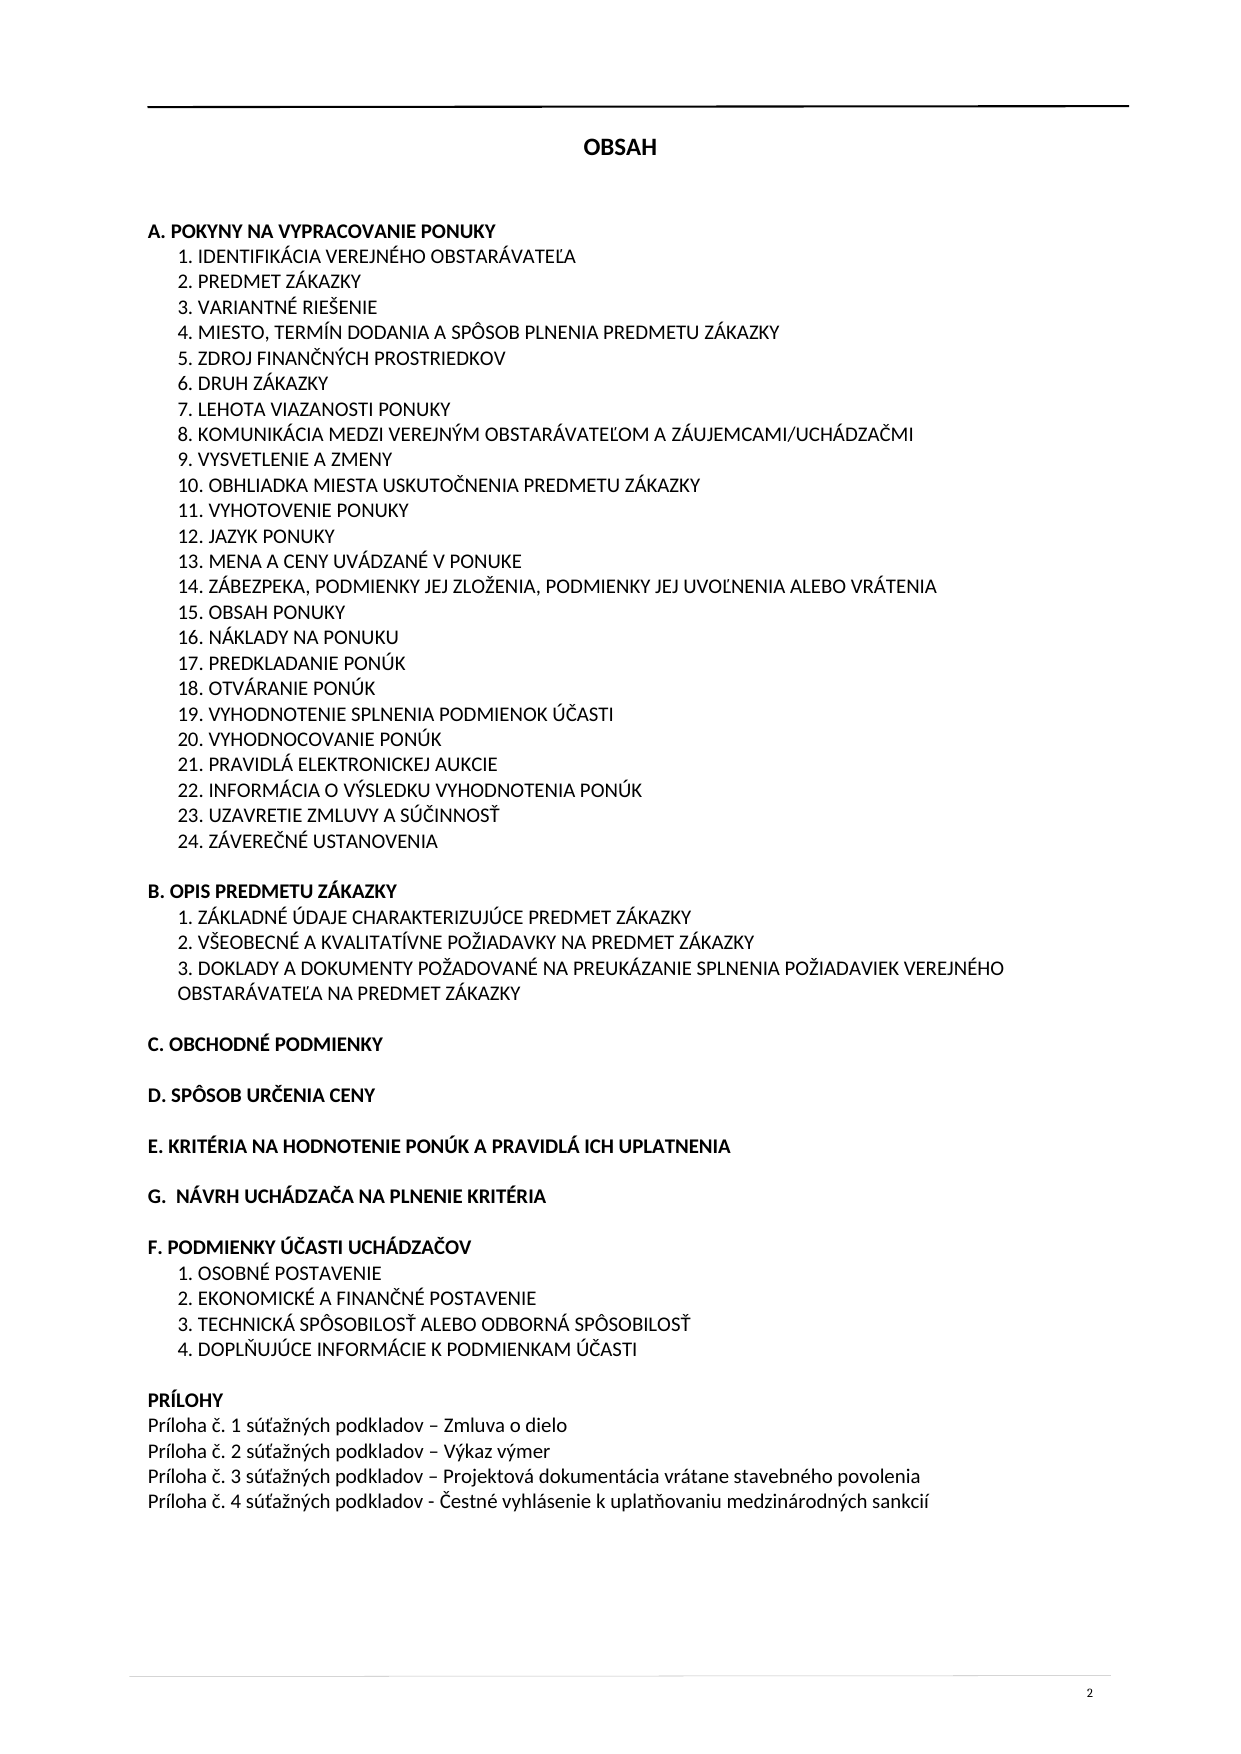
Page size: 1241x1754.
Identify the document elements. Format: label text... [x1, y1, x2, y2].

text 6. DRUH ZÁKAZKY [177, 370, 1092, 396]
text 5. ZDROJ FINANČNÝCH PROSTRIEDKOV [177, 345, 1092, 370]
text 2. PREDMET ZÁKAZKY [177, 269, 1092, 294]
text 23. UZAVRETIE ZMLUVY A SÚČINNOSŤ [177, 802, 1092, 828]
text OBSAH [148, 131, 1092, 162]
text E. KRITÉRIA NA HODNOTENIE PONÚK A PRAVIDLÁ ICH UPLATNENIA [148, 1133, 1092, 1158]
text F. PODMIENKY ÚČASTI UCHÁDZAČOV [148, 1234, 1092, 1260]
text 10. OBHLIADKA MIESTA USKUTOČNENIA PREDMETU ZÁKAZKY [177, 472, 1092, 497]
text G. NÁVRH UCHÁDZAČA NA PLNENIE KRITÉRIA [148, 1184, 1092, 1209]
text 15. OBSAH PONUKY [177, 599, 1092, 624]
text 4. DOPLŇUJÚCE INFORMÁCIE K PODMIENKAM ÚČASTI [177, 1336, 1092, 1362]
text 14. ZÁBEZPEKA, podmienky jej zloženia, podmienky jej uvoľnenia alebo vrátenia [177, 574, 1092, 599]
text A. POKYNY NA VYPRACOVANIE PONUKY [148, 218, 1092, 243]
text Príloha č. 2 súťažných podkladov – Výkaz výmer [148, 1438, 1092, 1463]
text 13. MENA A CENY UVÁDZANÉ V PONUKE [177, 548, 1092, 574]
text 24. ZÁVEREČNÉ USTANOVENIA [177, 828, 1092, 853]
text D. SPÔSOB URČENIA CENY [148, 1082, 1092, 1107]
text 18. OTVÁRANIE PONÚK [177, 675, 1092, 701]
text C. OBCHODNÉ PODMIENKY [148, 1031, 1092, 1057]
text 2. VŠEOBECNÉ A KVALITATÍVNE POŽIADAVKY NA PREDMET ZÁKAZKY [177, 929, 1092, 955]
text Príloha č. 3 súťažných podkladov – Projektová dokumentácia vrátane stavebného povolenia [148, 1463, 1092, 1489]
text 7. LEHOTA VIAZANOSTI PONUKY [177, 396, 1092, 421]
text 16. NÁKLADY NA PONUKU [177, 624, 1092, 650]
text 1. IDENTIFIKÁCIA VEREJNÉHO OBSTARÁVATEĽA [177, 243, 1092, 269]
text 9. VYSVETLENIE A ZMENY [177, 447, 1092, 472]
text 19. VYHODNOTENIE SPLNENIA PODMIENOK ÚČASTI [177, 701, 1092, 726]
text 4. MIESTO, TERMÍN DODANIA A SPÔSOB PLNENIA PREDMETU ZÁKAZKY [177, 319, 1092, 345]
text Príloha č. 1 súťažných podkladov – Zmluva o dielo [148, 1412, 1092, 1438]
text 3. DOKLADY A DOKUMENTY POŽADOVANÉ NA PREUKÁZANIE SPLNENIA POŽIADAVIEK VEREJNÉHO OBSTARÁVATEĽA NA PREDMET ZÁKAZKY [177, 955, 1092, 1006]
text PRÍLOHY [148, 1387, 1092, 1412]
text 1. ZÁKLADNÉ ÚDAJE CHARAKTERIZUJÚCE PREDMET ZÁKAZKY [177, 904, 1092, 929]
text 11. VYHOTOVENIE PONUKY [177, 497, 1092, 523]
text 3. VARIANTNÉ RIEŠENIE [177, 294, 1092, 319]
text 3. TECHNICKÁ SPÔSOBILOSŤ ALEBO ODBORNÁ SPÔSOBILOSŤ [177, 1311, 1092, 1336]
text 22. INFORMÁCIA O VÝSLEDKU VYHODNOTENIA PONÚK [177, 777, 1092, 802]
text 20. VYHODNOCOVANIE PONÚK [177, 726, 1092, 752]
text 12. JAZYK PONUKY [177, 523, 1092, 548]
text 1. OSOBNÉ POSTAVENIE [177, 1260, 1092, 1285]
text 17. PREDKLADANIE PONÚK [177, 650, 1092, 675]
text 8. KOMUNIKÁCIA MEDZI VEREJNÝM OBSTARÁVATEĽOM A ZÁUJEMCAMI/UCHÁDZAČMI [177, 421, 1092, 447]
text Príloha č. 4 súťažných podkladov - Čestné vyhlásenie k uplatňovaniu medzinárodných sankcií [148, 1489, 1092, 1514]
text 21. PRAVIDLÁ ELEKTRONICKEJ AUKCIE [177, 752, 1092, 777]
text B. OPIS PREDMETU ZÁKAZKY [148, 879, 1092, 904]
text 2. EKONOMICKÉ A FINANČNÉ POSTAVENIE [177, 1285, 1092, 1311]
